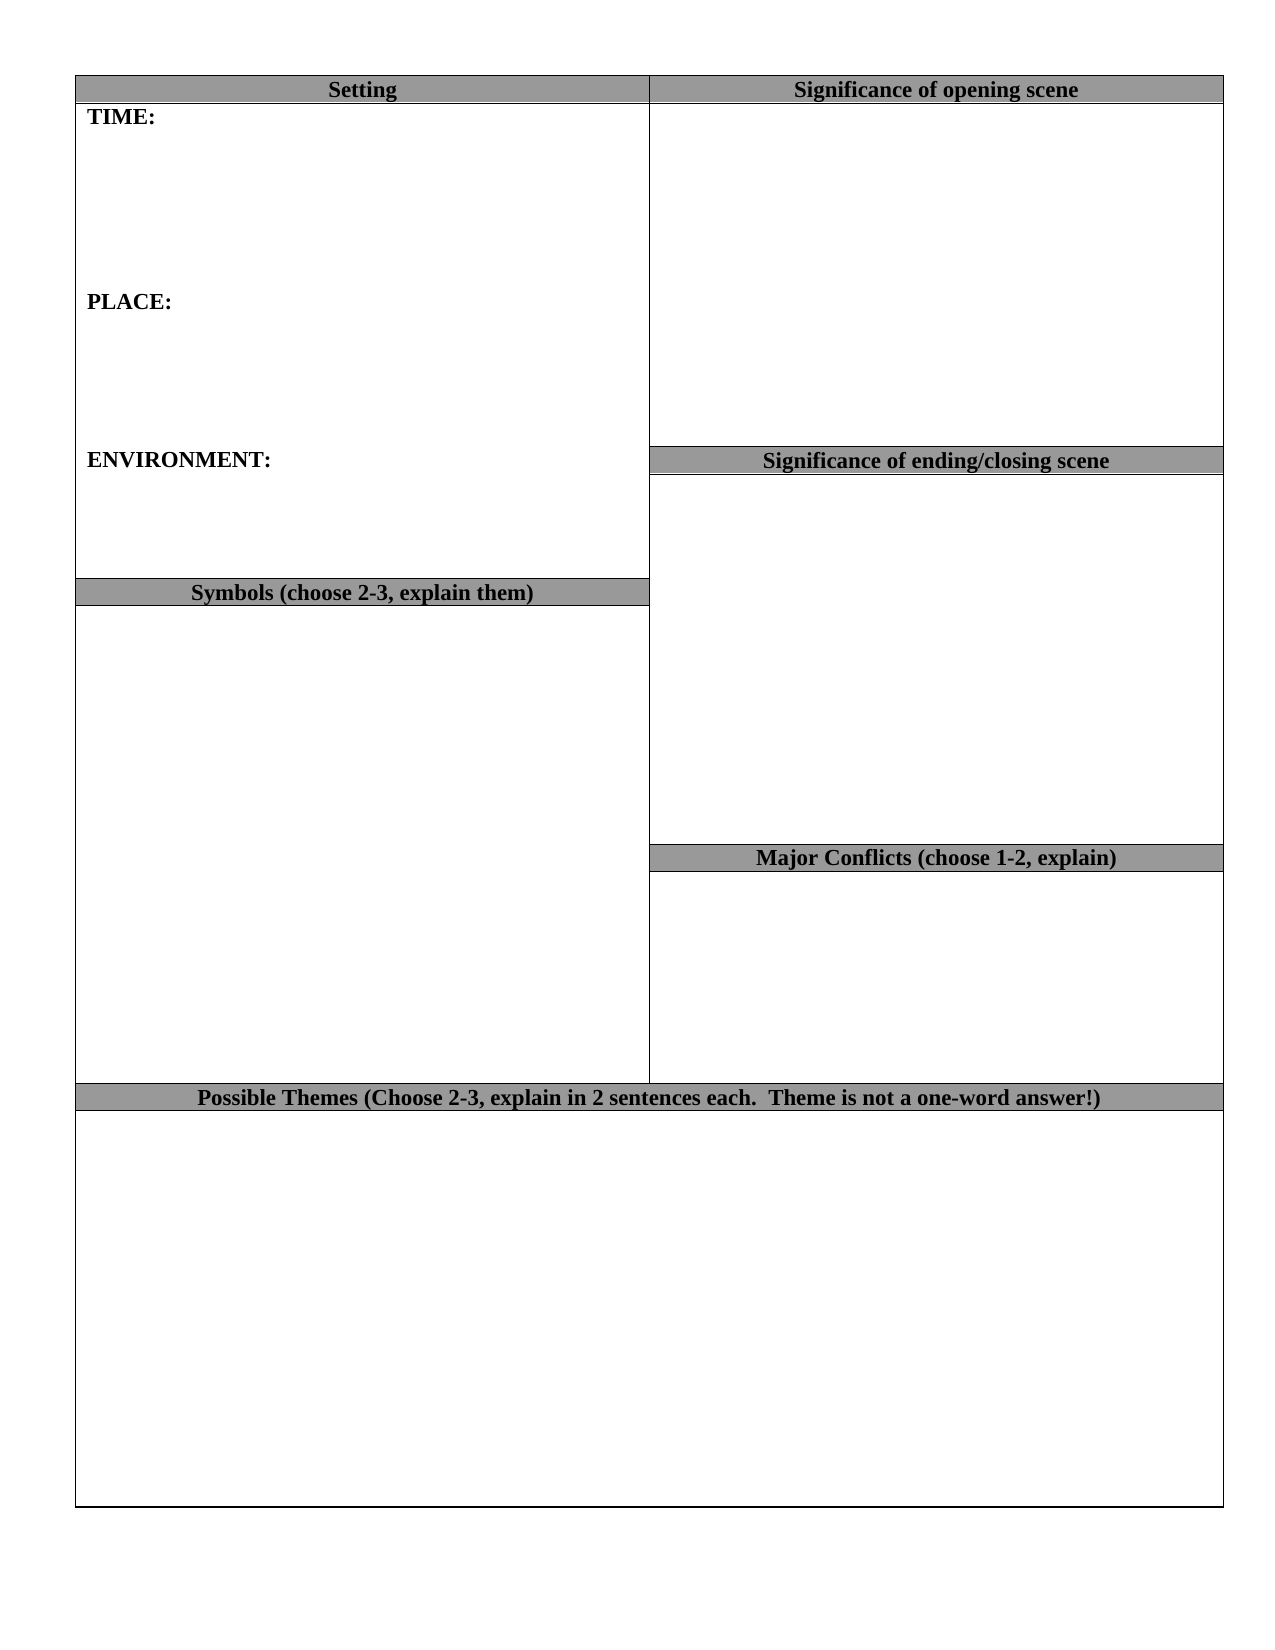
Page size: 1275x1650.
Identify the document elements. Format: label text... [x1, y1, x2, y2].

table_cell Significance of opening scene [650, 76, 1223, 102]
table_cell [650, 475, 1223, 843]
table_cell Major Conflicts (choose 1-2, explain) [650, 845, 1223, 871]
table_cell [650, 104, 1223, 446]
table_cell [76, 606, 649, 1083]
table_cell TIME: PLACE: ENVIRONMENT: [76, 104, 649, 578]
table_cell Significance of ending/closing scene [650, 447, 1223, 473]
table_cell [76, 1111, 1223, 1506]
table_cell [650, 872, 1223, 1083]
table_cell Setting [76, 76, 649, 102]
table_cell Possible Themes (Choose 2-3, explain in 2 sentences each. Theme is not a one-word answer!) [76, 1084, 1223, 1110]
table_cell Symbols (choose 2-3, explain them) [76, 579, 649, 605]
